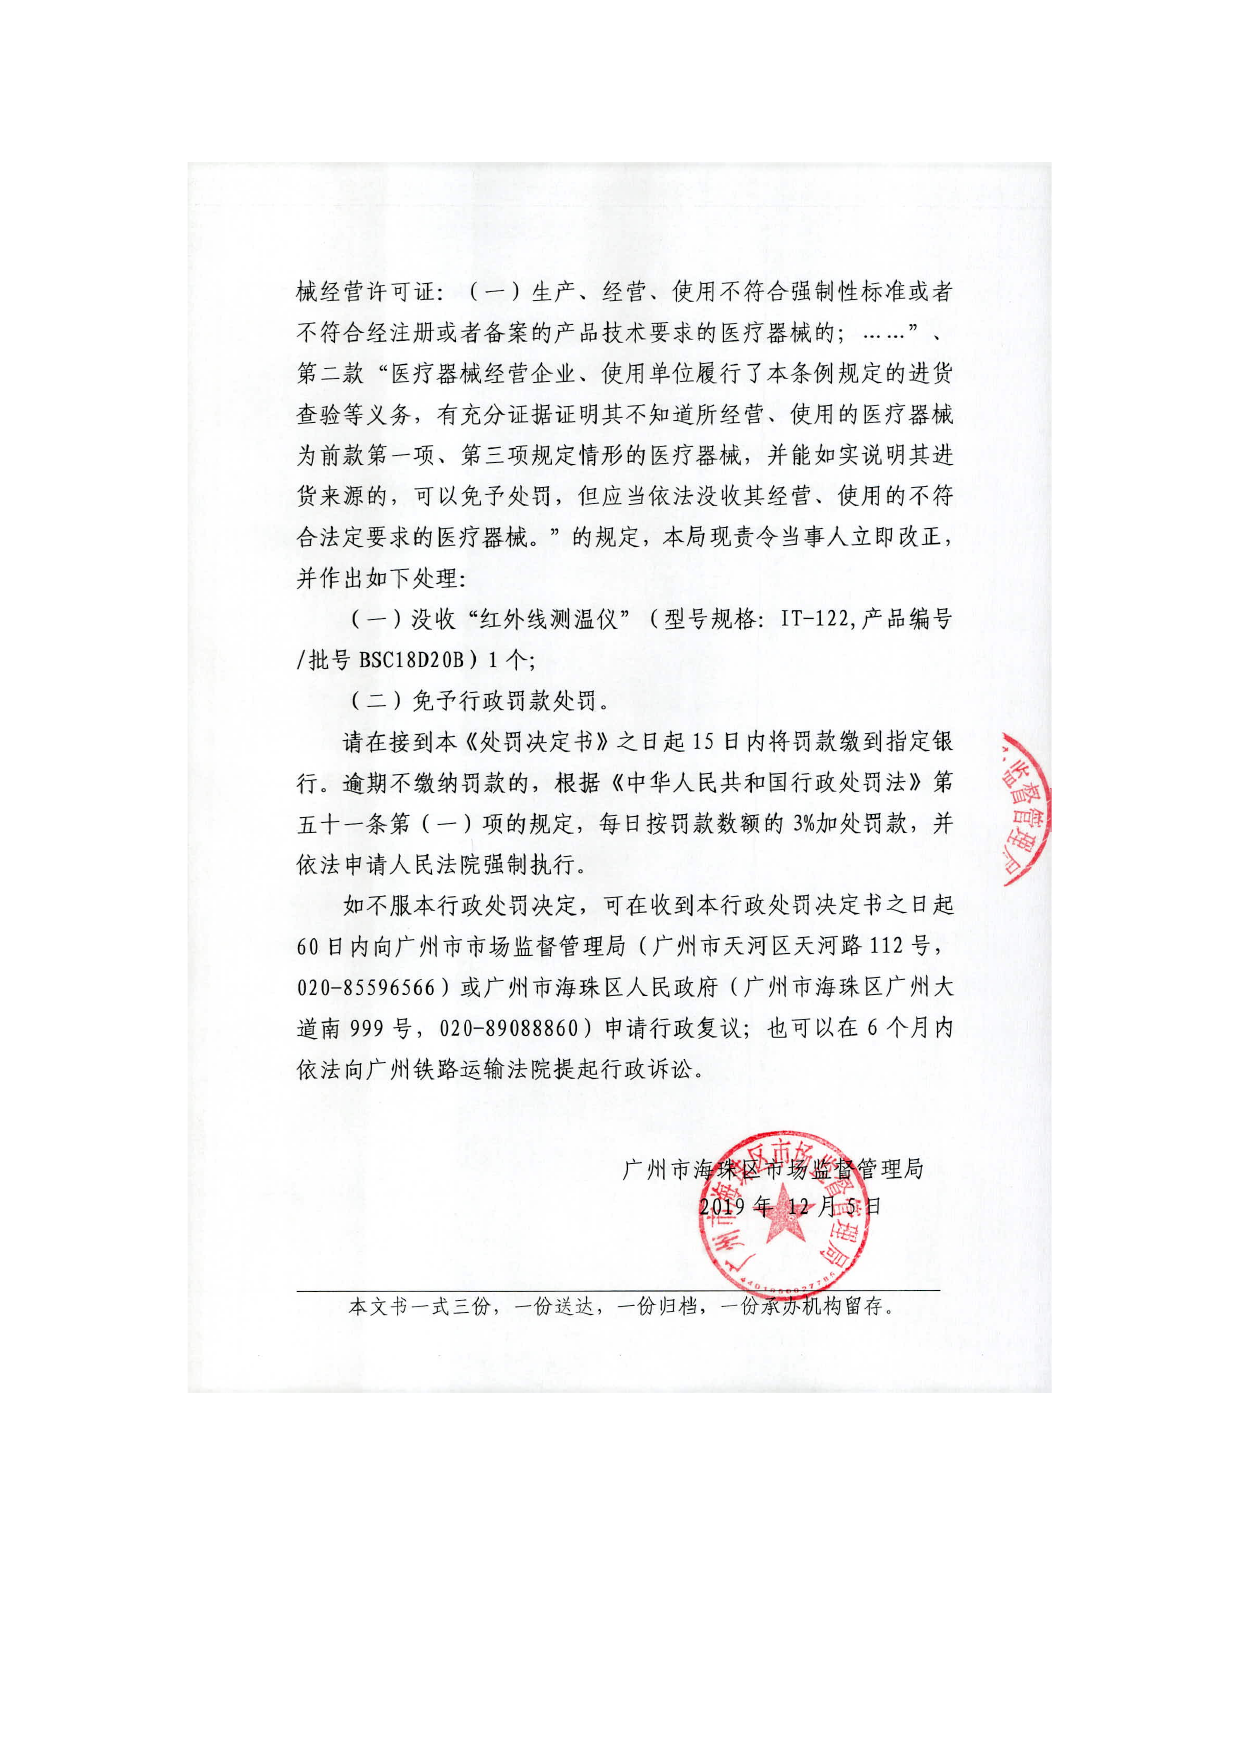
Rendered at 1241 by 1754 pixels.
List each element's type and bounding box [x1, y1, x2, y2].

picture [187, 162, 1052, 1393]
